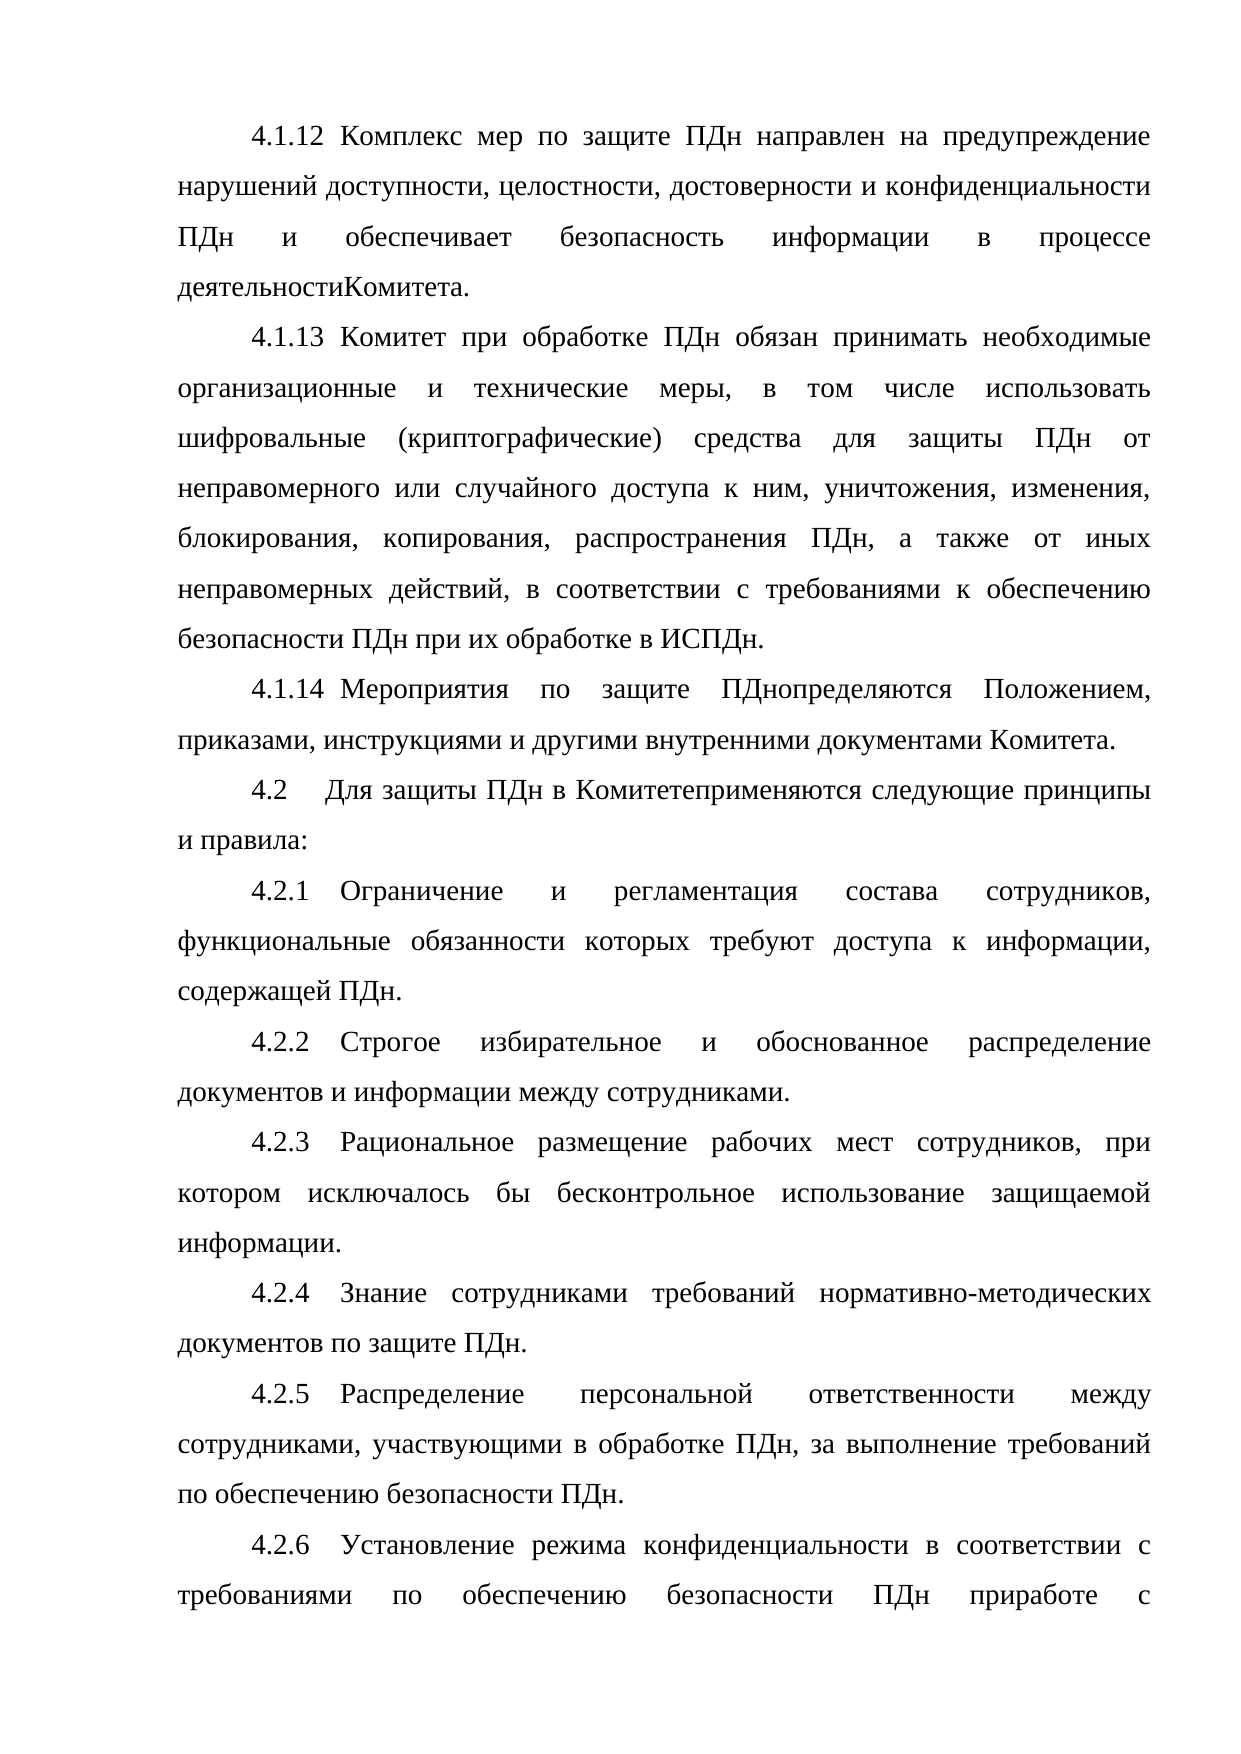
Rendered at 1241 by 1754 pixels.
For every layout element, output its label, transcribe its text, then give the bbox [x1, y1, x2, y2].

list Распределение персональной ответственности между сотрудниками, участвующими в обработке ПДн, за выполнение требований по обеспечению безопасности ПДн. [177, 1376, 1152, 1510]
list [177, 1527, 1152, 1611]
list Комплекс мер по защите ПДн направлен на предупреждение нарушений доступности, целостности, достоверности и конфиденциальности ПДн и обеспечивает безопасность информации в процессе деятельностиКомитета. [177, 118, 1152, 303]
list Ограничение и регламентация состава сотрудников, функциональные обязанности которых требуют доступа к информации, содержащей ПДн. [177, 873, 1152, 1007]
list Строгое избирательное и обоснованное распределение документов и информации между сотрудниками. [177, 1024, 1152, 1108]
list Знание сотрудниками требований нормативно-методических документов по защите ПДн. [177, 1275, 1152, 1359]
list Мероприятия по защите ПДнопределяются Положением, приказами, инструкциями и другими внутренними документами Комитета. [177, 672, 1152, 755]
list Для защиты ПДн в Комитетеприменяются следующие принципы и правила: [177, 772, 1152, 856]
list Рациональное размещение рабочих мест сотрудников, при котором исключалось бы бесконтрольное использование защищаемой информации. [177, 1124, 1152, 1258]
list Комитет при обработке ПДн обязан принимать необходимые организационные и технические меры, в том числе использовать шифровальные (криптографические) средства для защиты ПДн от неправомерного или случайного доступа к ним, уничтожения, изменения, блокирования, копирования, распространения ПДн, а также от иных неправомерных действий, в соответствии с требованиями к обеспечению безопасности ПДн при их обработке в ИСПДн. [177, 319, 1152, 655]
